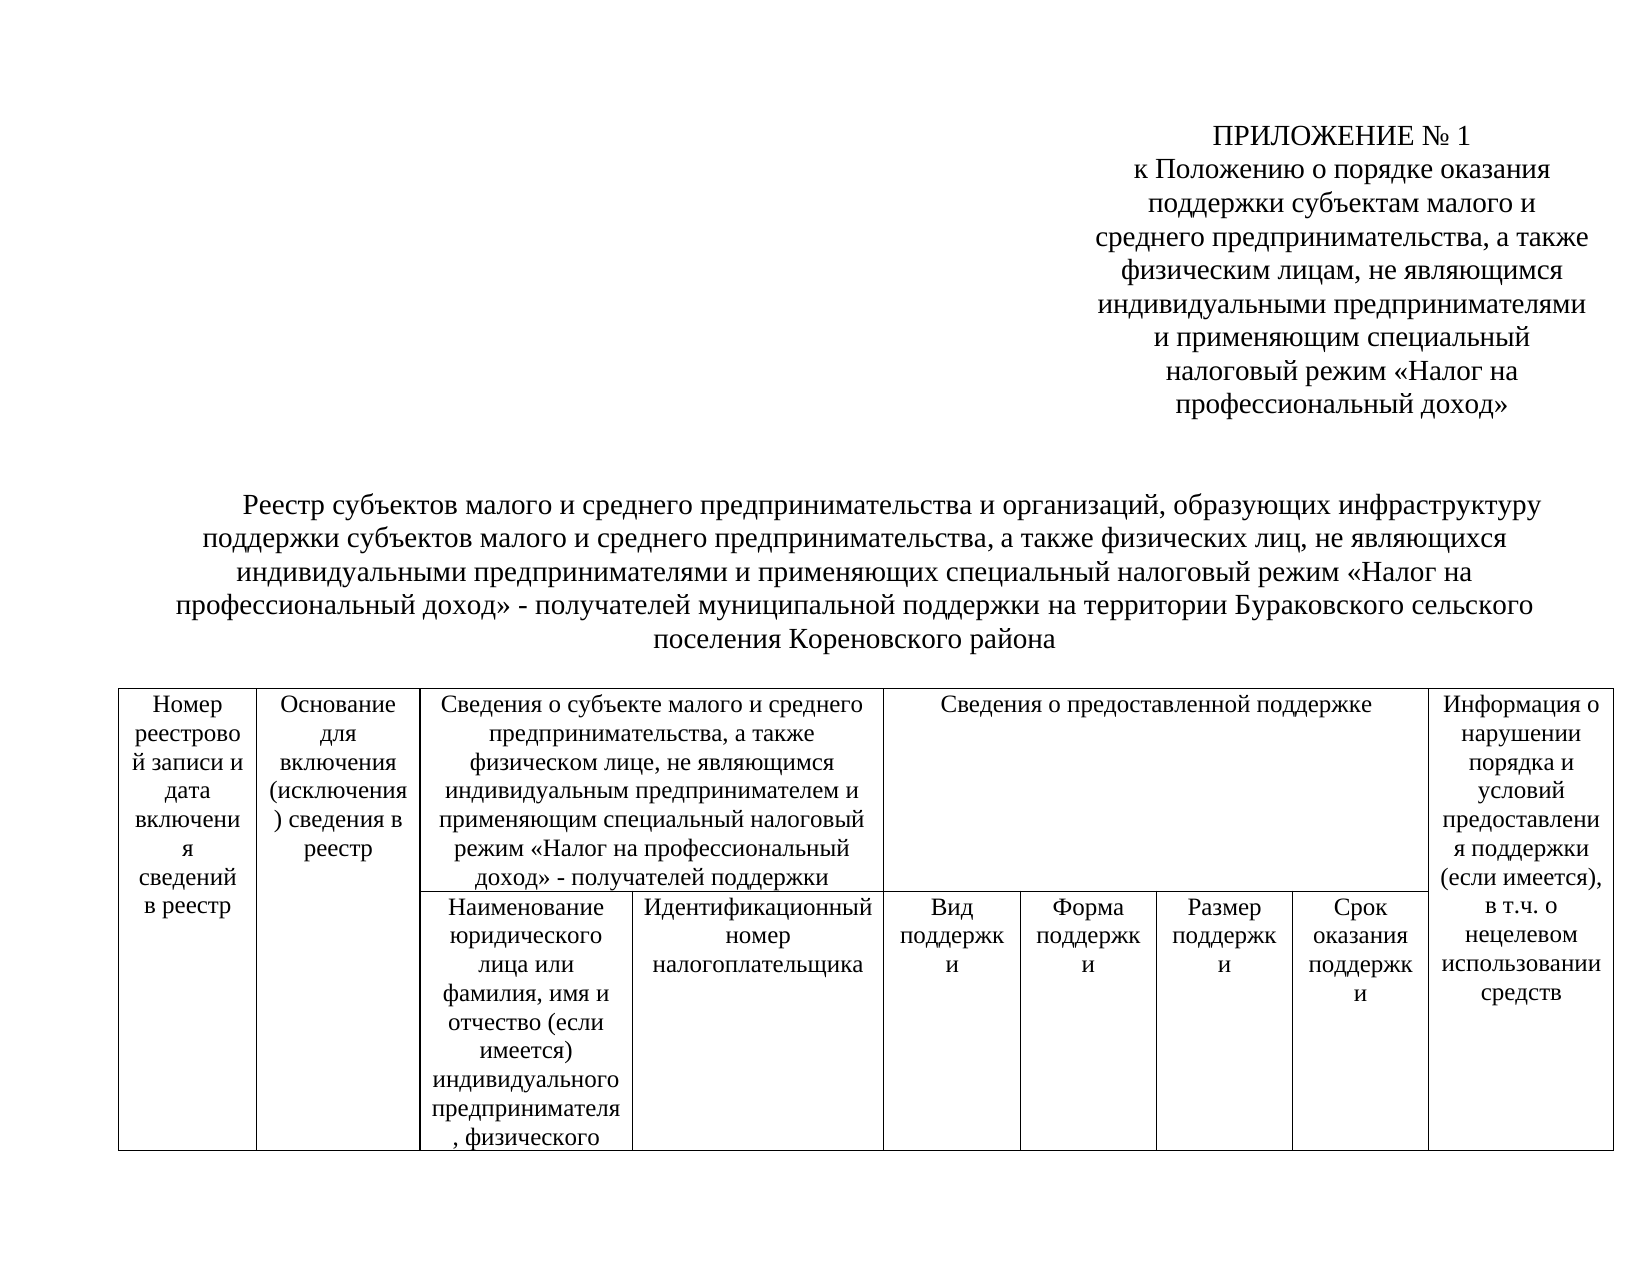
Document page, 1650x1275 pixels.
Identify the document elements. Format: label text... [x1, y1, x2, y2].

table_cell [421, 892, 632, 1150]
text к Положению о порядке оказания [1093, 152, 1591, 185]
text Реестр субъектов малого и среднего предпринимательства и организаций, образующих инфраструктуру поддержки субъектов малого и среднего предпринимательства, а также физических лиц, не являющихся индивидуальными предпринимателями и применяющих специальный налоговый режим «Налог на профессиональный доход» - получателей муниципальной поддержки на территории Бураковского сельского поселения Кореновского района [118, 487, 1591, 655]
table_header Сведения о субъекте малого и среднего предпринимательства, а также физическом лице, не являющимся индивидуальным предпринимателем и применяющим специальный налоговый режим «Налог на профессиональный доход» - получателей поддержки [421, 689, 883, 891]
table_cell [633, 892, 883, 1150]
table_cell Размер поддержки [1157, 892, 1292, 1150]
table_header Информация о нарушении порядка и условий предоставления поддержки (если имеется), в т.ч. о нецелевом использовании средств [1429, 689, 1613, 1150]
text поддержки субъектам малого и [1093, 185, 1591, 219]
table_cell Вид поддержки [884, 892, 1020, 1150]
table_cell Форма поддержки [1021, 892, 1156, 1150]
text ПРИЛОЖЕНИЕ № 1 [1093, 118, 1591, 152]
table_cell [1293, 892, 1428, 1150]
table_header Сведения о предоставленной поддержке [884, 689, 1428, 891]
text среднего предпринимательства, а также физическим лицам, не являющимся индивидуальными предпринимателями и применяющим специальный налоговый режим «Налог на профессиональный доход» [1093, 219, 1591, 420]
table_header Основание для включения (исключения) сведения в реестр [257, 689, 419, 1150]
table_header Номер реестровой записи и дата включения сведений в реестр [119, 689, 256, 1150]
